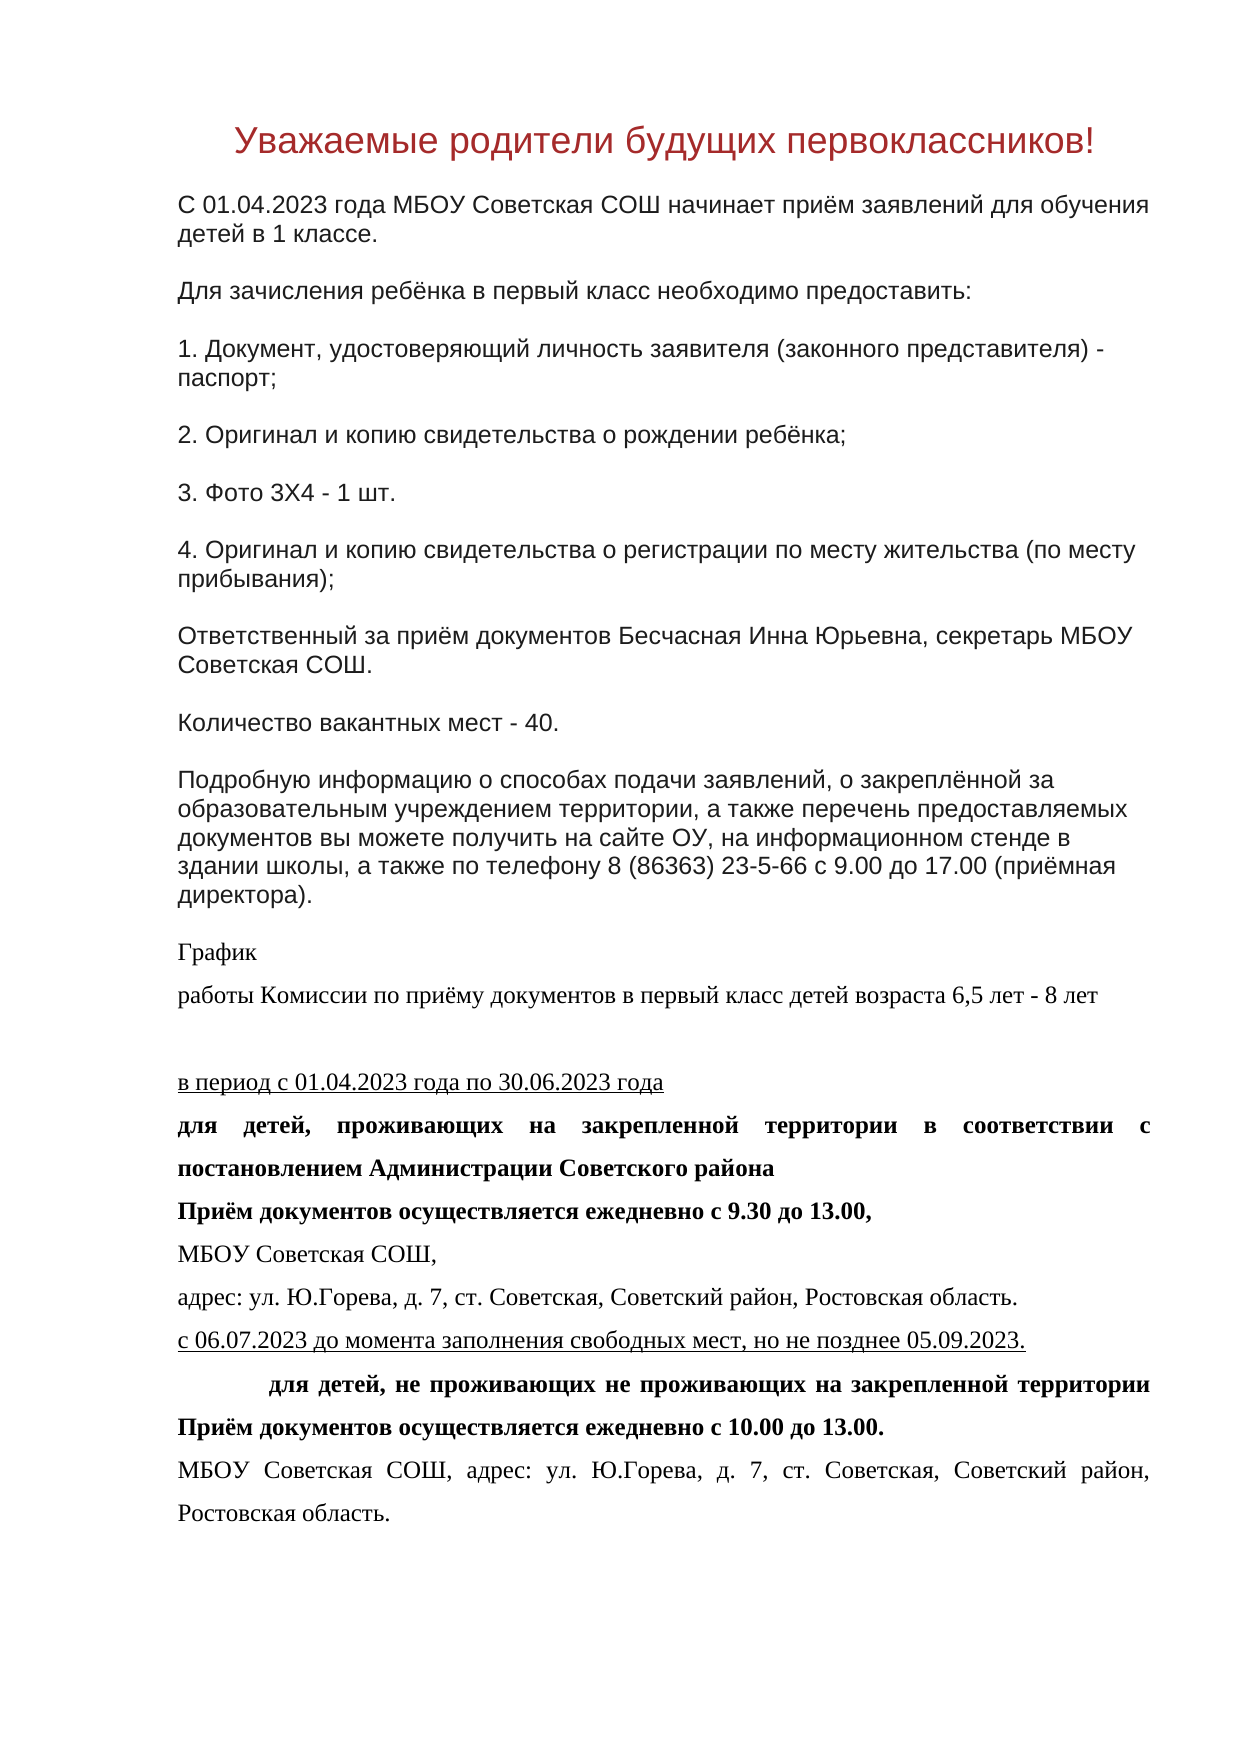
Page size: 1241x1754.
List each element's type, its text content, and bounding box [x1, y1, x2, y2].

text С 01.04.2023 года МБОУ Советская СОШ начинает приём заявлений для обучения детей в 1 классе. [177, 190, 1152, 247]
text Уважаемые родители будущих первоклассников! [177, 118, 1152, 161]
text адрес: ул. Ю.Горева, д. 7, ст. Советская, Советский район, Ростовская область. [177, 1282, 1152, 1311]
text Подробную информацию о способах подачи заявлений, о закреплённой за образовательным учреждением территории, а также перечень предоставляемых документов вы можете получить на сайте ОУ, на информационном стенде в здании школы, а также по телефону 8 (86363) 23-5-66 с 9.00 до 17.00 (приёмная директора). [177, 765, 1152, 909]
text 3. Фото 3X4 - 1 шт. [177, 477, 1152, 506]
text Ответственный за приём документов Бесчасная Инна Юрьевна, секретарь МБОУ Советская СОШ. [177, 621, 1152, 679]
text Приём документов осуществляется ежедневно с 9.30 до 13.00, [177, 1196, 1152, 1225]
text Для зачисления ребёнка в первый класс необходимо предоставить: [177, 276, 1152, 305]
text 2. Оригинал и копию свидетельства о рождении ребёнка; [177, 420, 1152, 449]
text 1. Документ, удостоверяющий личность заявителя (законного представителя) - паспорт; [177, 334, 1152, 391]
text График [177, 937, 1152, 966]
text Количество вакантных мест - 40. [177, 707, 1152, 736]
text МБОУ Советская СОШ, [177, 1239, 1152, 1268]
text с 06.07.2023 до момента заполнения свободных мест, но не позднее 05.09.2023. [177, 1326, 1152, 1354]
text для детей, не проживающих не проживающих на закрепленной территории Приём документов осуществляется ежедневно с 10.00 до 13.00. [177, 1369, 1152, 1441]
text 4. Оригинал и копию свидетельства о регистрации по месту жительства (по месту прибывания); [177, 535, 1152, 592]
text МБОУ Советская СОШ, адрес: ул. Ю.Горева, д. 7, ст. Советская, Советский район, Ростовская область. [177, 1455, 1152, 1527]
text для детей, проживающих на закрепленной территории в соответствии с постановлением Администрации Советского района [177, 1110, 1152, 1182]
text работы Комиссии по приёму документов в первый класс детей возраста 6,5 лет - 8 лет [177, 981, 1152, 1009]
text в период с 01.04.2023 года по 30.06.2023 года [177, 1067, 1152, 1096]
